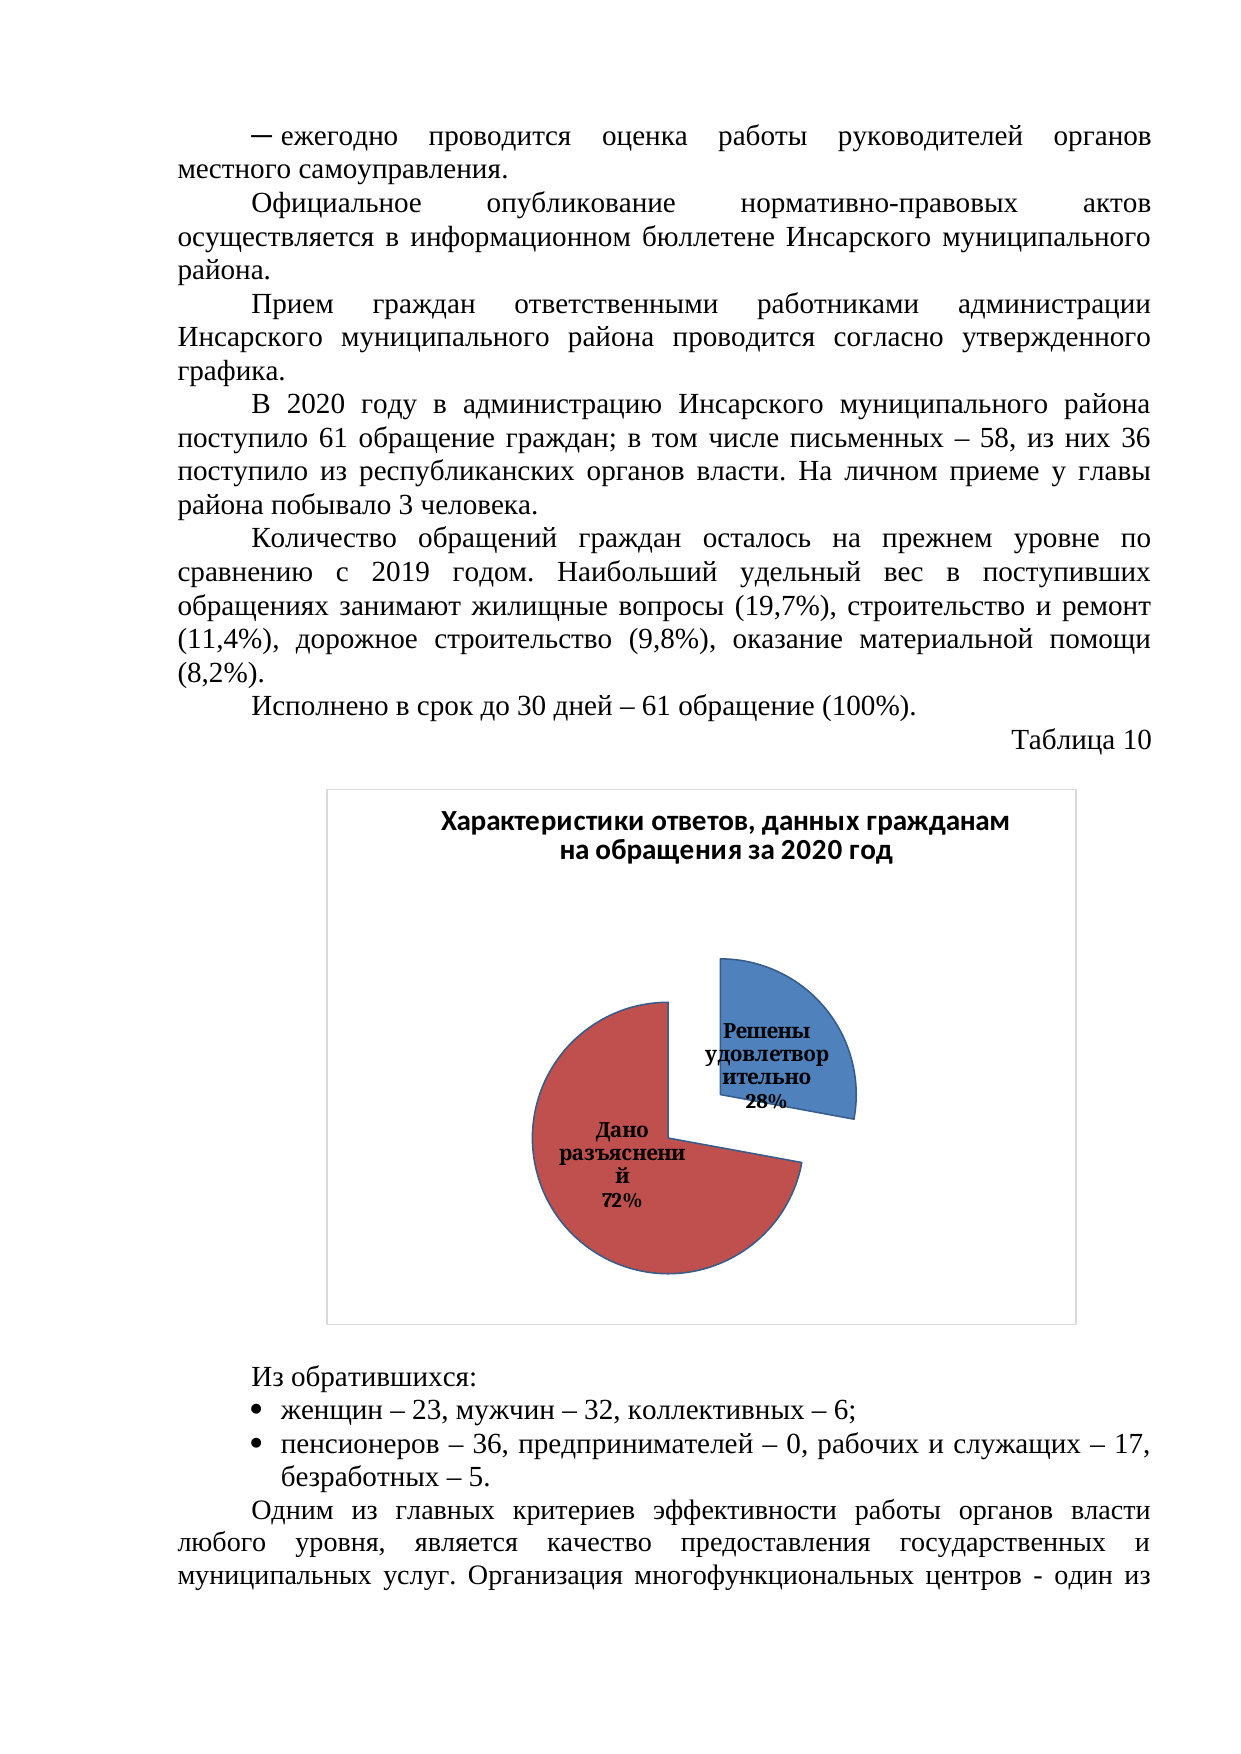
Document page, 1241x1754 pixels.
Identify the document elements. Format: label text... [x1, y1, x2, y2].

text Официальное опубликование нормативно-правовых актов осуществляется в информационном бюллетене Инсарского муниципального района. [177, 185, 1152, 286]
text Таблица 10 [177, 722, 1152, 755]
text Количество обращений граждан осталось на прежнем уровне по сравнению с 2019 годом. Наибольший удельный вес в поступивших обращениях занимают жилищные вопросы (19,7%), строительство и ремонт (11,4%), дорожное строительство (9,8%), оказание материальной помощи (8,2%). [177, 521, 1152, 688]
text Исполнено в срок до 30 дней – 61 обращение (100%). [177, 688, 1152, 722]
text Из обратившихся: [177, 1359, 1152, 1392]
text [177, 1493, 1152, 1590]
text Прием граждан ответственными работниками администрации Инсарского муниципального района проводится согласно утвержденного графика. [177, 286, 1152, 386]
list ежегодно проводится оценка работы руководителей органов местного самоуправления. [177, 118, 1152, 185]
text В 2020 году в администрацию Инсарского муниципального района поступило 61 обращение граждан; в том числе письменных – 58, из них 36 поступило из республиканских органов власти. На личном приеме у главы района побывало 3 человека. [177, 386, 1152, 521]
list женщин – 23, мужчин – 32, коллективных – 6; [251, 1392, 1152, 1426]
list пенсионеров – 36, предпринимателей – 0, рабочих и служащих – 17, безработных – 5. [251, 1426, 1152, 1493]
